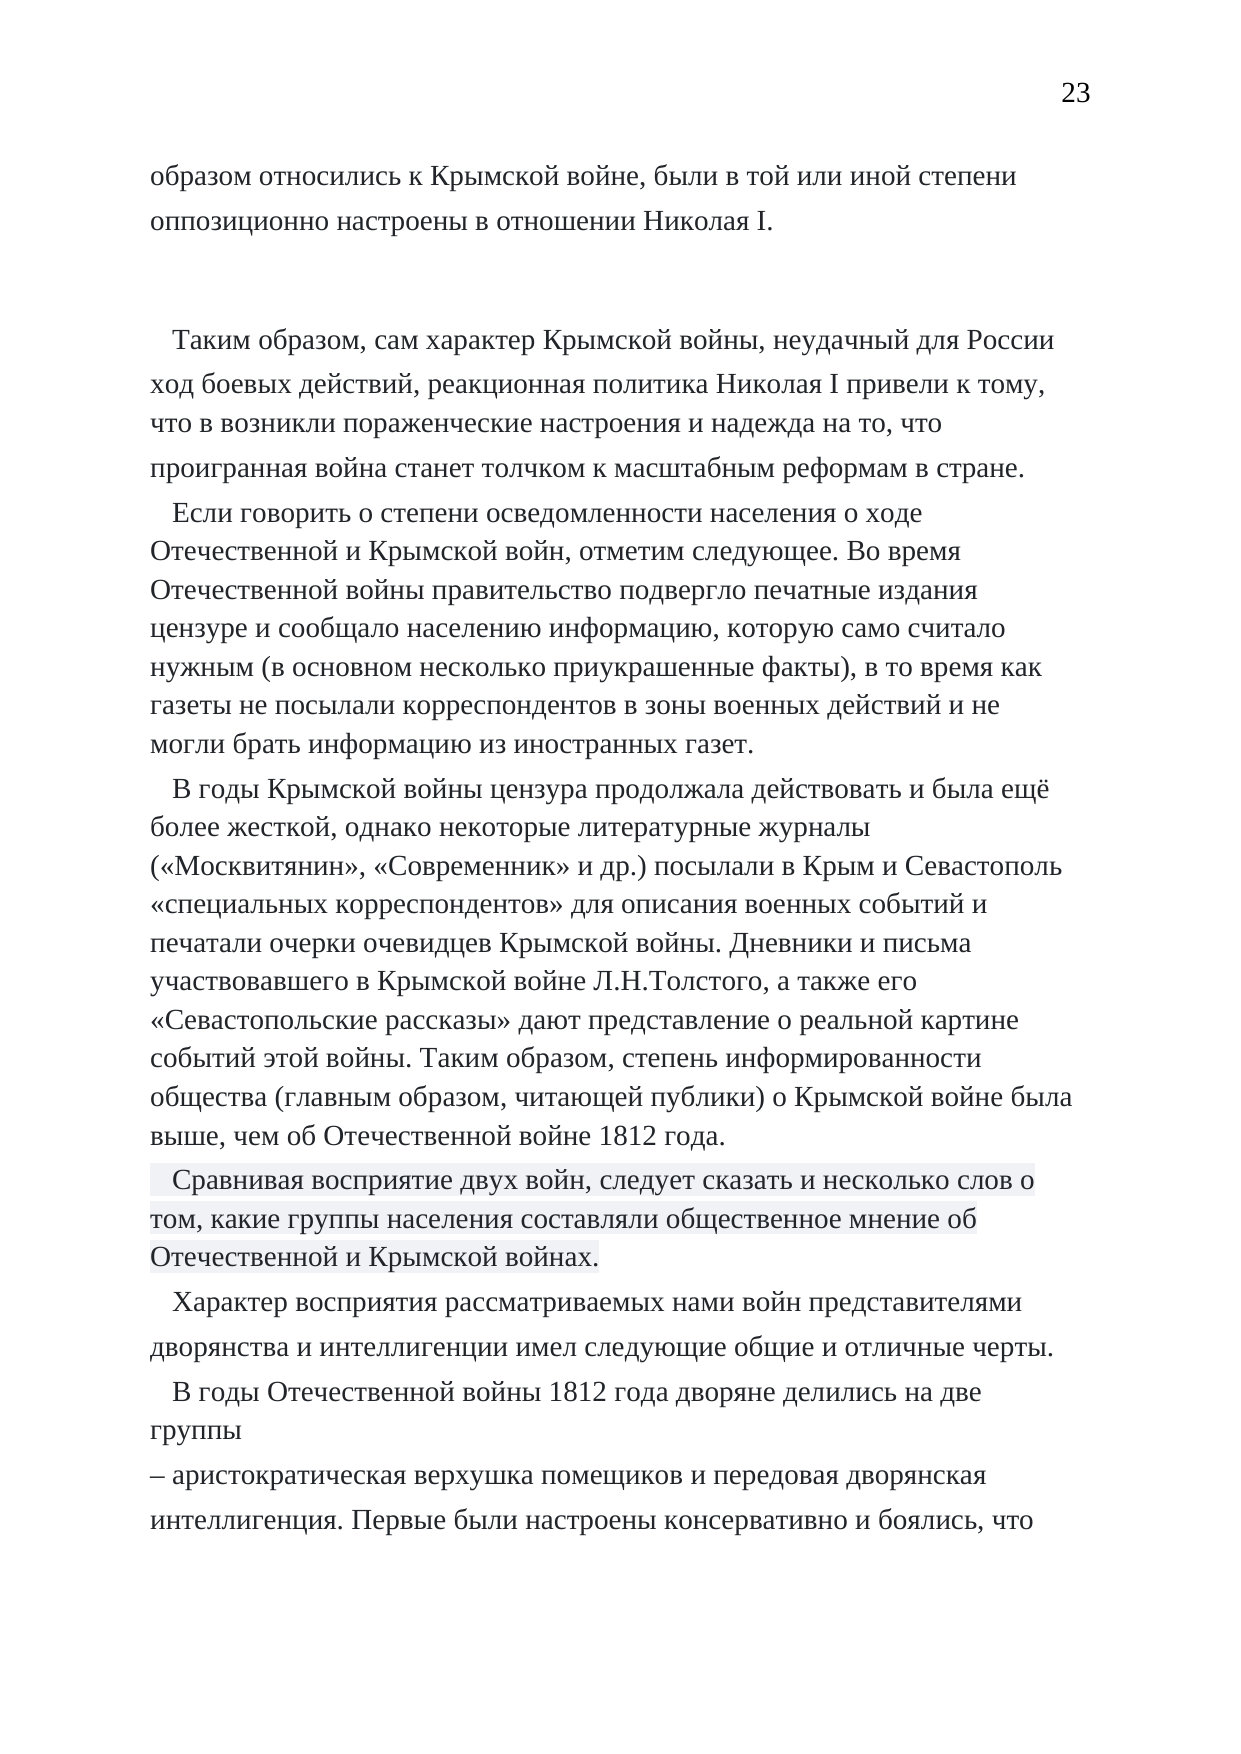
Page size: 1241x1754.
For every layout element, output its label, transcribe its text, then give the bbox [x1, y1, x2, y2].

text В годы Крымской войны цензура продолжала действовать и была ещё более жесткой, однако некоторые литературные журналы («Москвитянин», «Современник» и др.) посылали в Крым и Севастополь «специальных корреспондентов» для описания военных событий и печатали очерки очевидцев Крымской войны. Дневники и письма участвовавшего в Крымской войне Л.Н.Толстого, а также его «Севастопольские рассказы» дают представление о реальной картине событий этой войны. Таким образом, степень информированности общества (главным образом, читающей публики) о Крымской войне была выше, чем об Отечественной войне 1812 года. [150, 762, 1126, 1151]
text Если говорить о степени осведомленности населения о ходе Отечественной и Крымской войн, отметим следующее. Во время Отечественной войны правительство подвергло печатные издания цензуре и сообщало населению информацию, которую само считало нужным (в основном несколько приукрашенные факты), в то время как газеты не посылали корреспондентов в зоны военных действий и не могли брать информацию из иностранных газет. [150, 486, 1126, 759]
text Характер восприятия рассматриваемых нами войн представителями [150, 1276, 1126, 1318]
text Таким образом, сам характер Крымской войны, неудачный для России [150, 313, 1126, 355]
text ход боевых действий, реакционная политика Николая I привели к тому, что в возникли пораженческие настроения и надежда на то, что [150, 358, 1126, 439]
text В годы Отечественной войны 1812 года дворяне делились на две группы [150, 1366, 1126, 1446]
text интеллигенция. Первые были настроены консервативно и боялись, что [150, 1494, 1126, 1546]
text дворянства и интеллигенции имел следующие общие и отличные черты. [150, 1321, 1126, 1363]
text оппозиционно настроены в отношении Николая I. [150, 195, 1126, 247]
text – аристократическая верхушка помещиков и передовая дворянская [150, 1449, 1126, 1491]
text проигранная война станет толчком к масштабным реформам в стране. [150, 442, 1126, 483]
text образом относились к Крымской войне, были в той или иной степени [150, 150, 1126, 192]
text Сравнивая восприятие двух войн, следует сказать и несколько слов о том, какие группы населения составляли общественное мнение об Отечественной и Крымской войнах. [150, 1154, 1126, 1273]
